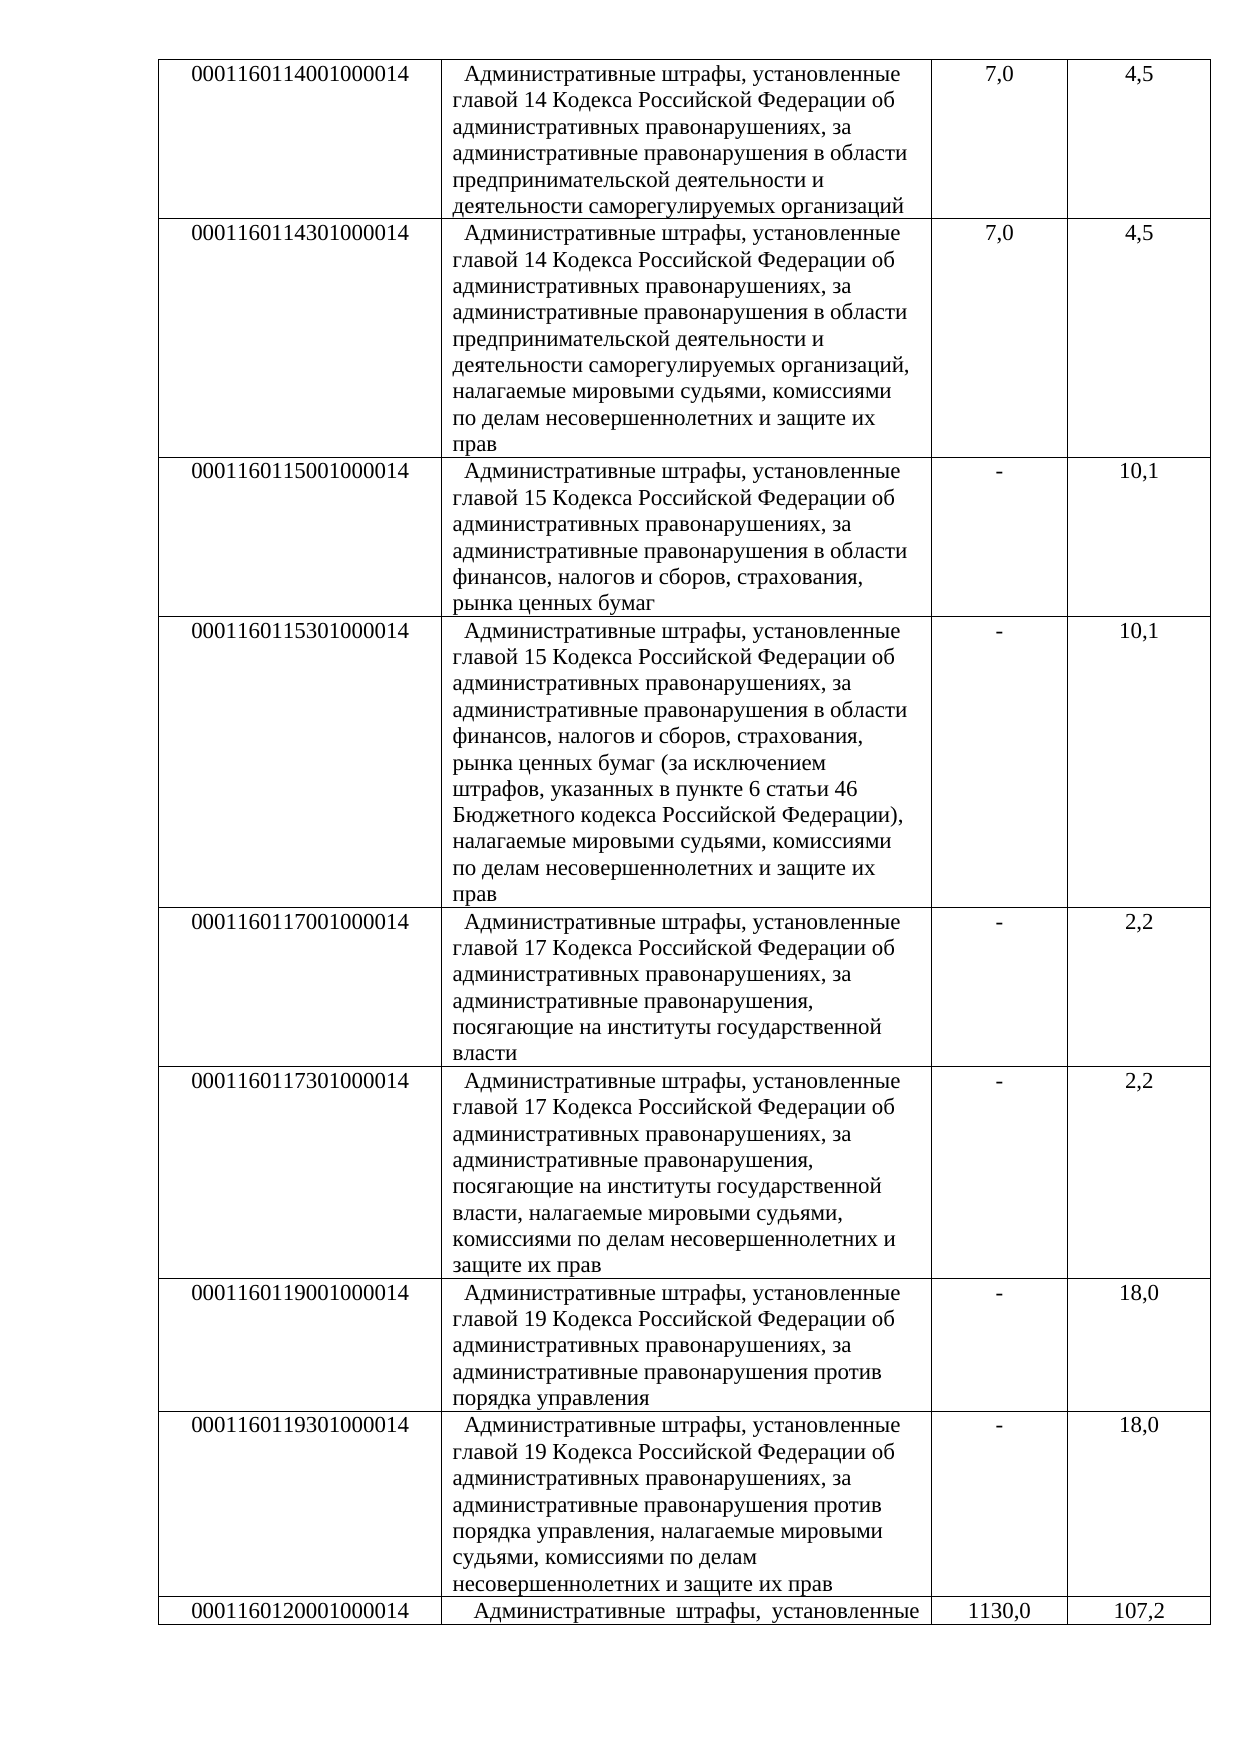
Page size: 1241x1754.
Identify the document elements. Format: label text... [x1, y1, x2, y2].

table_cell - [932, 617, 1067, 907]
table_cell 0001160115301000014 [159, 617, 441, 907]
table_cell 0001160117301000014 [159, 1067, 441, 1278]
table_cell 0001160114301000014 [159, 219, 441, 457]
table_cell 7,0 [932, 60, 1067, 218]
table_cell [442, 1597, 931, 1623]
table_cell - [932, 1067, 1067, 1278]
table_cell 18,0 [1068, 1279, 1210, 1411]
table_cell 0001160119301000014 [159, 1412, 441, 1596]
table_cell 4,5 [1068, 60, 1210, 218]
table_cell 1130,0 [932, 1597, 1067, 1623]
table_cell Административные штрафы, установленные главой 19 Кодекса Российской Федерации об административных правонарушениях, за административные правонарушения против порядка управления, налагаемые мировыми судьями, комиссиями по делам несовершеннолетних и защите их прав [442, 1412, 931, 1596]
table_cell - [932, 908, 1067, 1066]
table_cell 0001160117001000014 [159, 908, 441, 1066]
table_cell Административные штрафы, установленные главой 17 Кодекса Российской Федерации об административных правонарушениях, за административные правонарушения, посягающие на институты государственной власти, налагаемые мировыми судьями, комиссиями по делам несовершеннолетних и защите их прав [442, 1067, 931, 1278]
table_cell Административные штрафы, установленные главой 14 Кодекса Российской Федерации об административных правонарушениях, за административные правонарушения в области предпринимательской деятельности и деятельности саморегулируемых организаций, налагаемые мировыми судьями, комиссиями по делам несовершеннолетних и защите их прав [442, 219, 931, 457]
table_cell 10,1 [1068, 458, 1210, 616]
table_cell 107,2 [1068, 1597, 1210, 1623]
table_cell - [932, 1279, 1067, 1411]
table_cell Административные штрафы, установленные главой 15 Кодекса Российской Федерации об административных правонарушениях, за административные правонарушения в области финансов, налогов и сборов, страхования, рынка ценных бумаг [442, 458, 931, 616]
table_cell 0001160115001000014 [159, 458, 441, 616]
table_cell 2,2 [1068, 908, 1210, 1066]
table_cell Административные штрафы, установленные главой 14 Кодекса Российской Федерации об административных правонарушениях, за административные правонарушения в области предпринимательской деятельности и деятельности саморегулируемых организаций [442, 60, 931, 218]
table_cell 2,2 [1068, 1067, 1210, 1278]
table_cell Административные штрафы, установленные главой 15 Кодекса Российской Федерации об административных правонарушениях, за административные правонарушения в области финансов, налогов и сборов, страхования, рынка ценных бумаг (за исключением штрафов, указанных в пункте 6 статьи 46 Бюджетного кодекса Российской Федерации), налагаемые мировыми судьями, комиссиями по делам несовершеннолетних и защите их прав [442, 617, 931, 907]
table_cell - [932, 1412, 1067, 1596]
table_cell Административные штрафы, установленные главой 19 Кодекса Российской Федерации об административных правонарушениях, за административные правонарушения против порядка управления [442, 1279, 931, 1411]
table_cell - [932, 458, 1067, 616]
table_cell 0001160114001000014 [159, 60, 441, 218]
table_cell 0001160120001000014 [159, 1597, 441, 1623]
table_cell 10,1 [1068, 617, 1210, 907]
table_cell 4,5 [1068, 219, 1210, 457]
table_cell 18,0 [1068, 1412, 1210, 1596]
table_cell Административные штрафы, установленные главой 17 Кодекса Российской Федерации об административных правонарушениях, за административные правонарушения, посягающие на институты государственной власти [442, 908, 931, 1066]
table_cell 7,0 [932, 219, 1067, 457]
table_cell 0001160119001000014 [159, 1279, 441, 1411]
